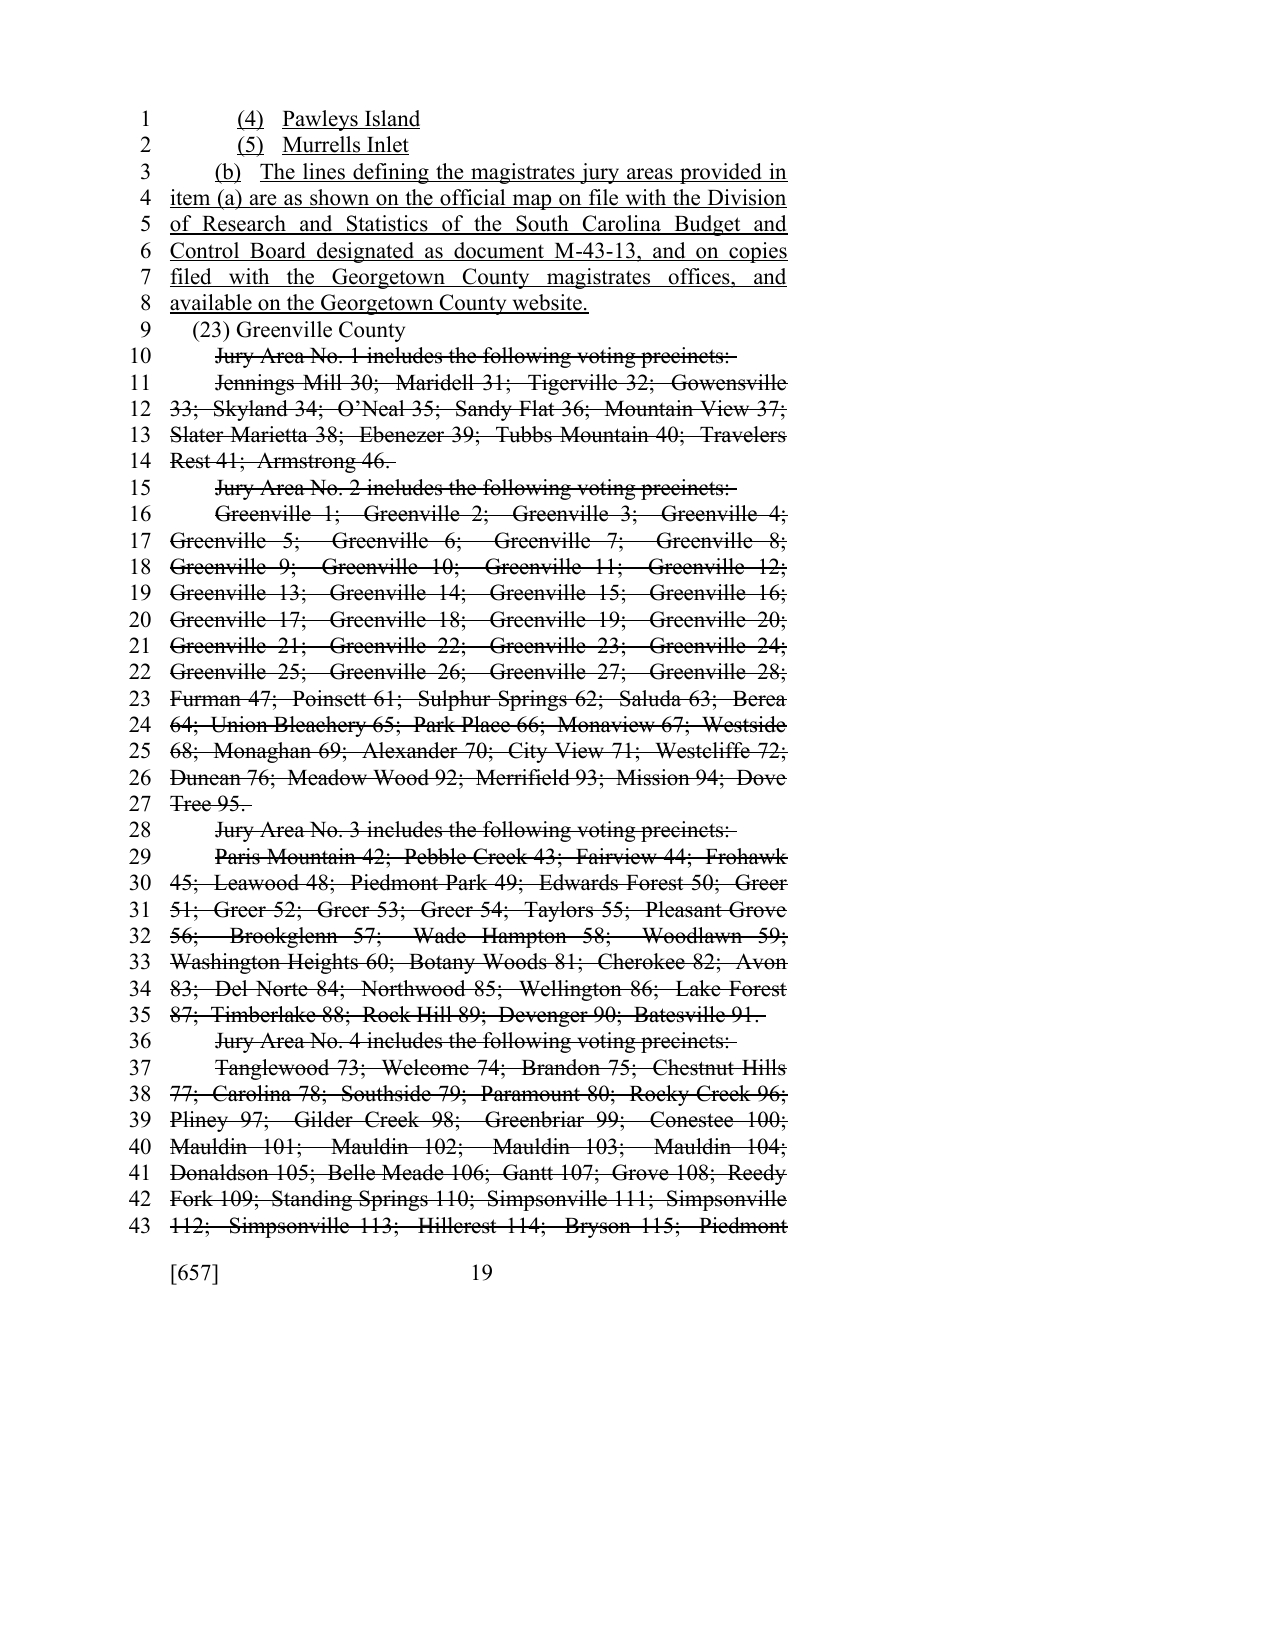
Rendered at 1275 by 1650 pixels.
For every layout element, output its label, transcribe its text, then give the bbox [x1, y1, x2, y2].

text (4) Pawleys Island [169, 105, 787, 131]
text Jury Area No. 2 includes the following voting precincts: [169, 474, 787, 500]
text Paris Mountain 42; Pebble Creek 43; Fairview 44; Frohawk 45; Leawood 48; Piedmont Park 49; Edwards Forest 50; Greer 51; Greer 52; Greer 53; Greer 54; Taylors 55; Pleasant Grove 56; Brookglenn 57; Wade Hampton 58; Woodlawn 59; Washington Heights 60; Botany Woods 81; Cherokee 82; Avon 83; Del Norte 84; Northwood 85; Wellington 86; Lake Forest 87; Timberlake 88; Rock Hill 89; Devenger 90; Batesville 91. [169, 843, 787, 884]
text Jennings Mill 30; Maridell 31; Tigerville 32; Gowensville 33; Skyland 34; O’Neal 35; Sandy Flat 36; Mountain View 37; Slater Marietta 38; Ebenezer 39; Tubbs Mountain 40; Travelers Rest 41; Armstrong 46. [169, 410, 787, 436]
text (b) The lines defining the magistrates jury areas provided in item (a) are as shown on the official map on file with the Division of Research and Statistics of the South Carolina Budget and Control Board designated as document M-43-13, and on copies filed with the Georgetown County magistrates offices, and available on the Georgetown County website. [169, 158, 787, 207]
text (5) Murrells Inlet [169, 131, 787, 158]
text Jury Area No. 3 includes the following voting precincts: [169, 817, 787, 843]
text Jury Area No. 1 includes the following voting precincts: [169, 342, 787, 368]
text Jury Area No. 4 includes the following voting precincts: [169, 1027, 787, 1054]
text Jennings Mill 30; Maridell 31; Tigerville 32; Gowensville 33; Skyland 34; O’Neal 35; Sandy Flat 36; Mountain View 37; Slater Marietta 38; Ebenezer 39; Tubbs Mountain 40; Travelers Rest 41; Armstrong 46. [169, 437, 787, 474]
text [169, 1201, 787, 1226]
text Jennings Mill 30; Maridell 31; Tigerville 32; Gowensville 33; Skyland 34; O’Neal 35; Sandy Flat 36; Mountain View 37; Slater Marietta 38; Ebenezer 39; Tubbs Mountain 40; Travelers Rest 41; Armstrong 46. [169, 368, 787, 409]
text (23) Greenville County [169, 316, 787, 342]
